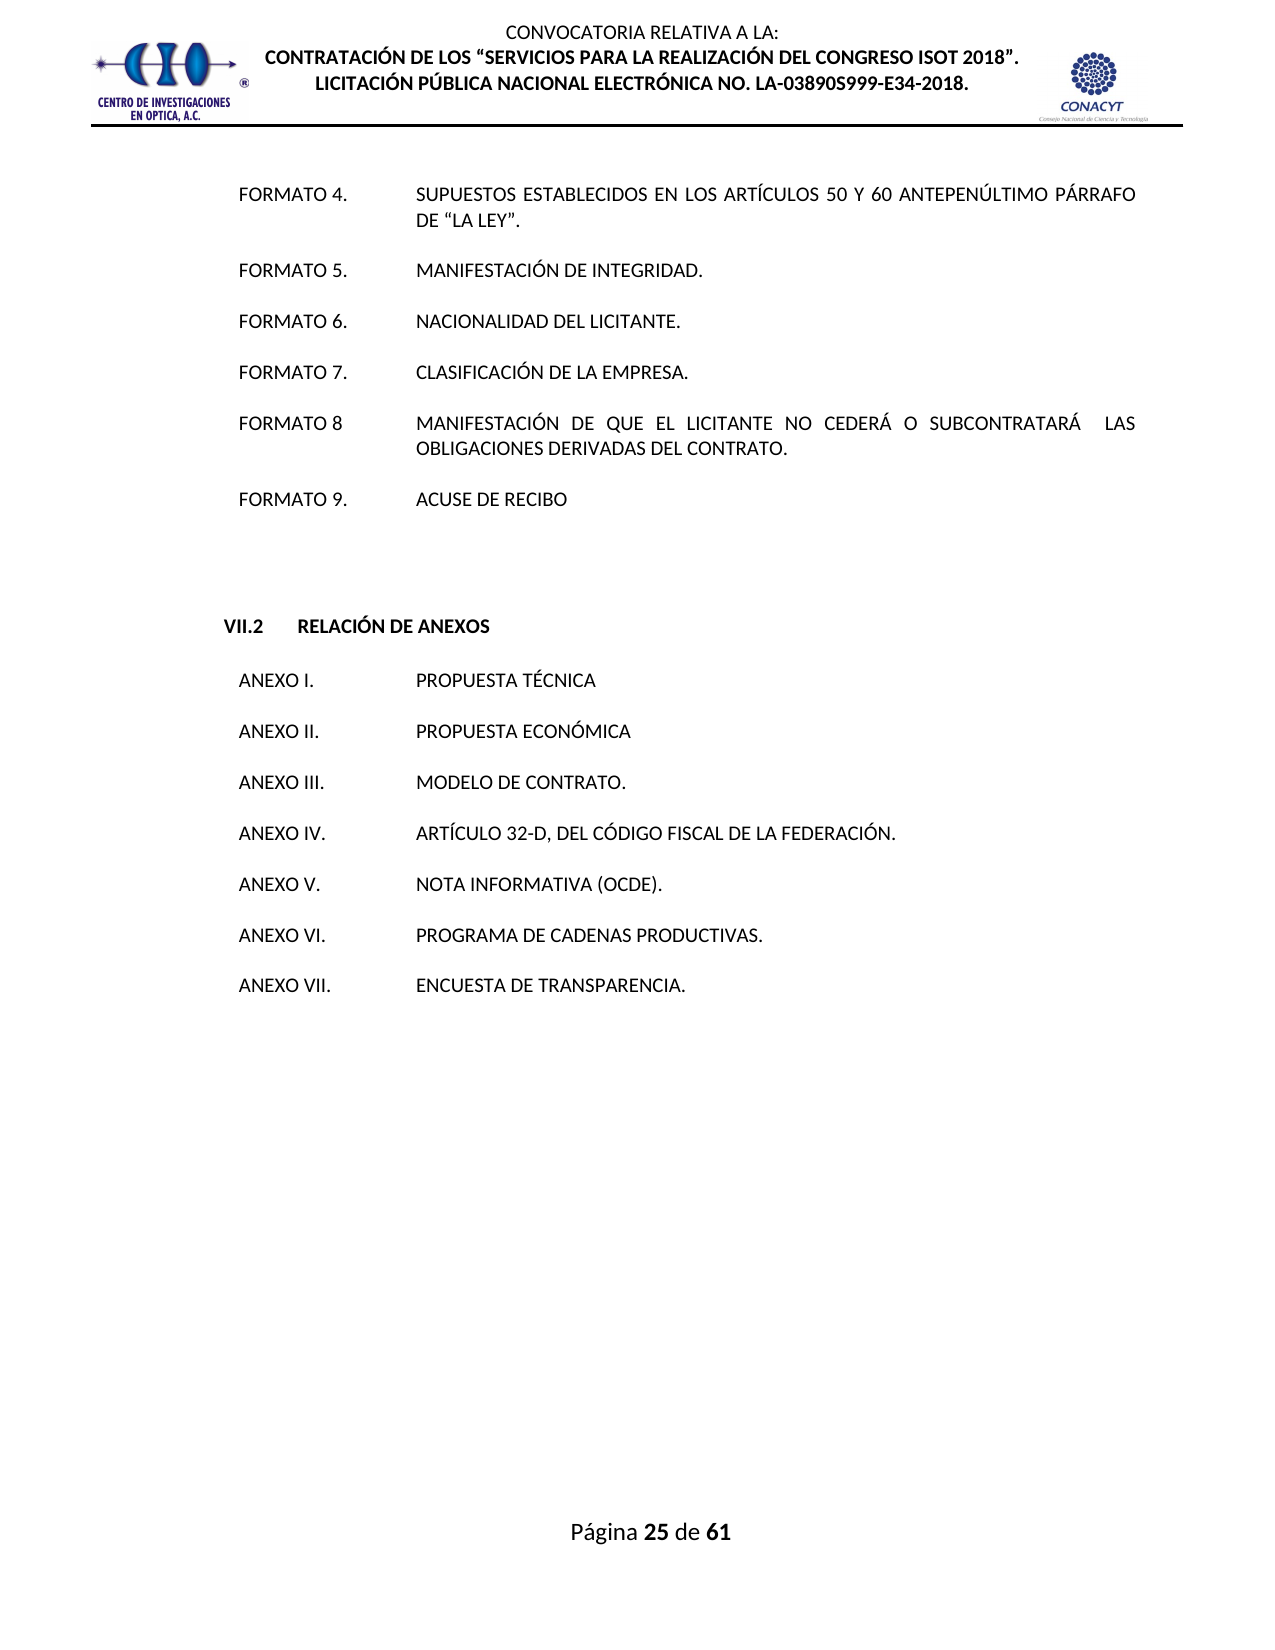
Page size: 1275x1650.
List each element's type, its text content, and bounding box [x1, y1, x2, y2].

text ANEXO IV. ARTÍCULO 32-D, DEL CÓDIGO FISCAL DE LA FEDERACIÓN. [239, 820, 1137, 846]
picture [91, 41, 249, 122]
text ANEXO II. PROPUESTA ECONÓMICA [239, 718, 1137, 744]
picture [1036, 52, 1149, 122]
text VII.2 RELACIÓN DE ANEXOS [150, 613, 1152, 639]
text ANEXO III. MODELO DE CONTRATO. [239, 769, 1137, 795]
text ANEXO VII. ENCUESTA DE TRANSPARENCIA. [239, 973, 1137, 998]
text FORMATO 8 MANIFESTACIÓN DE QUE EL LICITANTE NO CEDERÁ O SUBCONTRATARÁ LAS OBLIGACIONES DERIVADAS DEL CONTRATO. [239, 410, 1137, 461]
text FORMATO 5. MANIFESTACIÓN DE INTEGRIDAD. [239, 258, 1137, 283]
text ANEXO VI. PROGRAMA DE CADENAS PRODUCTIVAS. [239, 922, 1137, 947]
text ANEXO V. NOTA INFORMATIVA (OCDE). [239, 871, 1137, 896]
text FORMATO 4. SUPUESTOS ESTABLECIDOS EN LOS ARTÍCULOS 50 Y 60 ANTEPENÚLTIMO PÁRRAFO DE “LA LEY”. [239, 181, 1137, 232]
text FORMATO 9. ACUSE DE RECIBO [239, 486, 1137, 512]
text FORMATO 6. NACIONALIDAD DEL LICITANTE. [239, 308, 1137, 334]
text FORMATO 7. CLASIFICACIÓN DE LA EMPRESA. [239, 359, 1137, 385]
text ANEXO I. PROPUESTA TÉCNICA [239, 668, 1137, 693]
